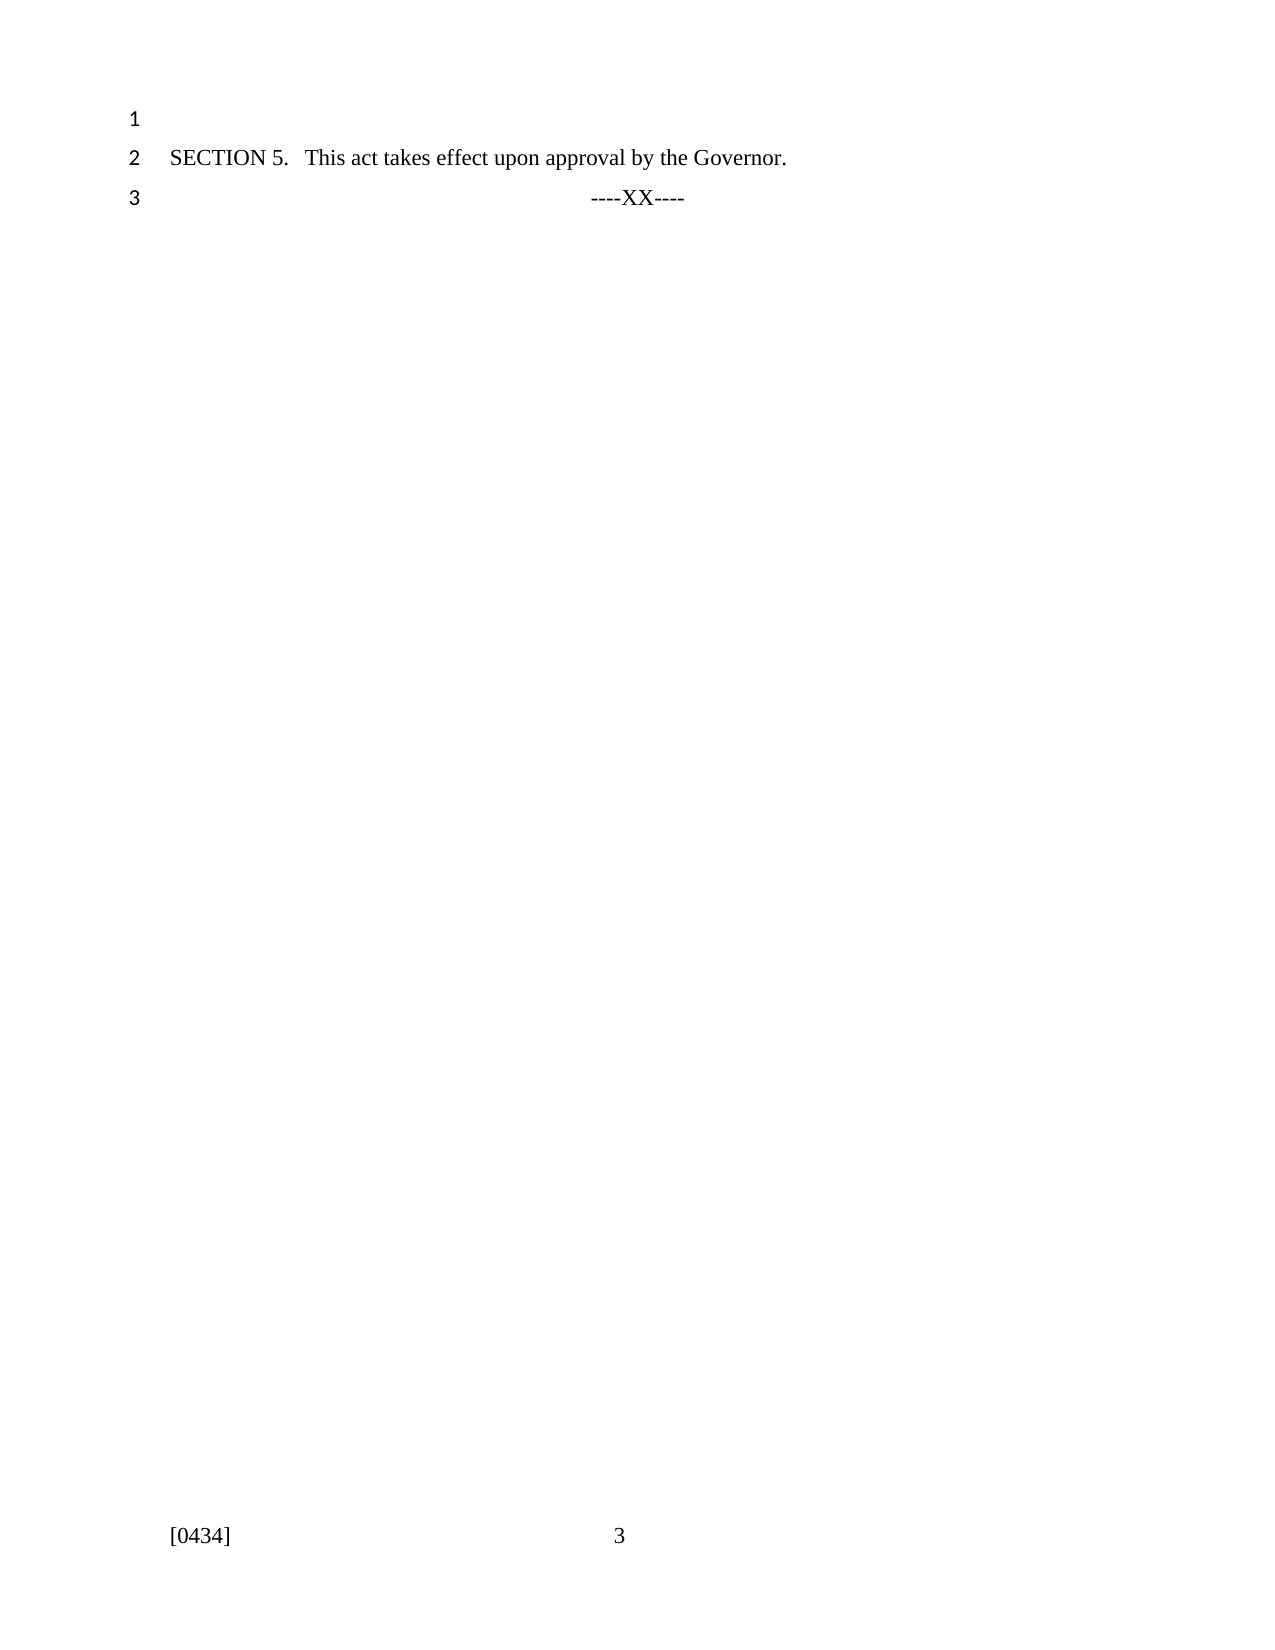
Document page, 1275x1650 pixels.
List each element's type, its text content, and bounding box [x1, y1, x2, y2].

text SECTION 5. This act takes effect upon approval by the Governor. [169, 144, 1106, 171]
text ----XX---- [169, 184, 1106, 210]
